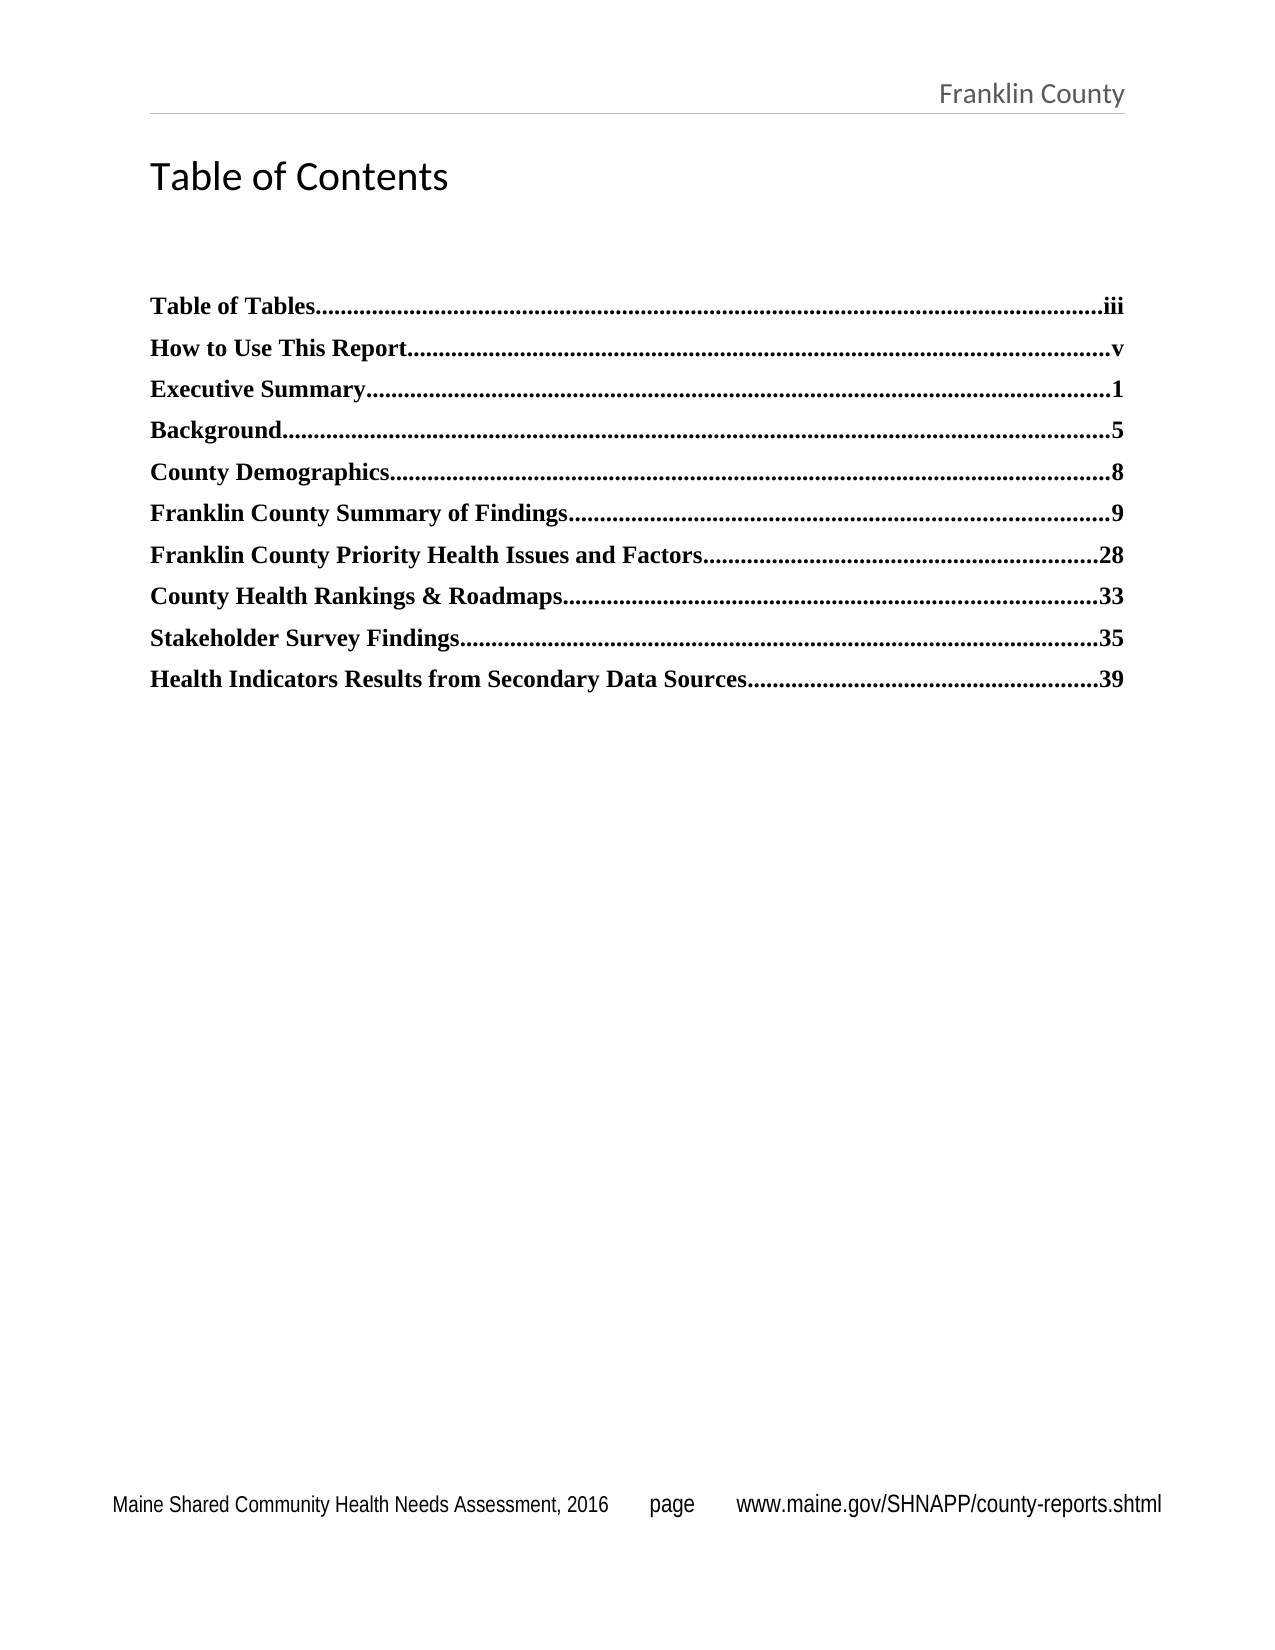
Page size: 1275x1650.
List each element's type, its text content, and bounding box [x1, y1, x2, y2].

text Table of Contents [150, 150, 1125, 201]
